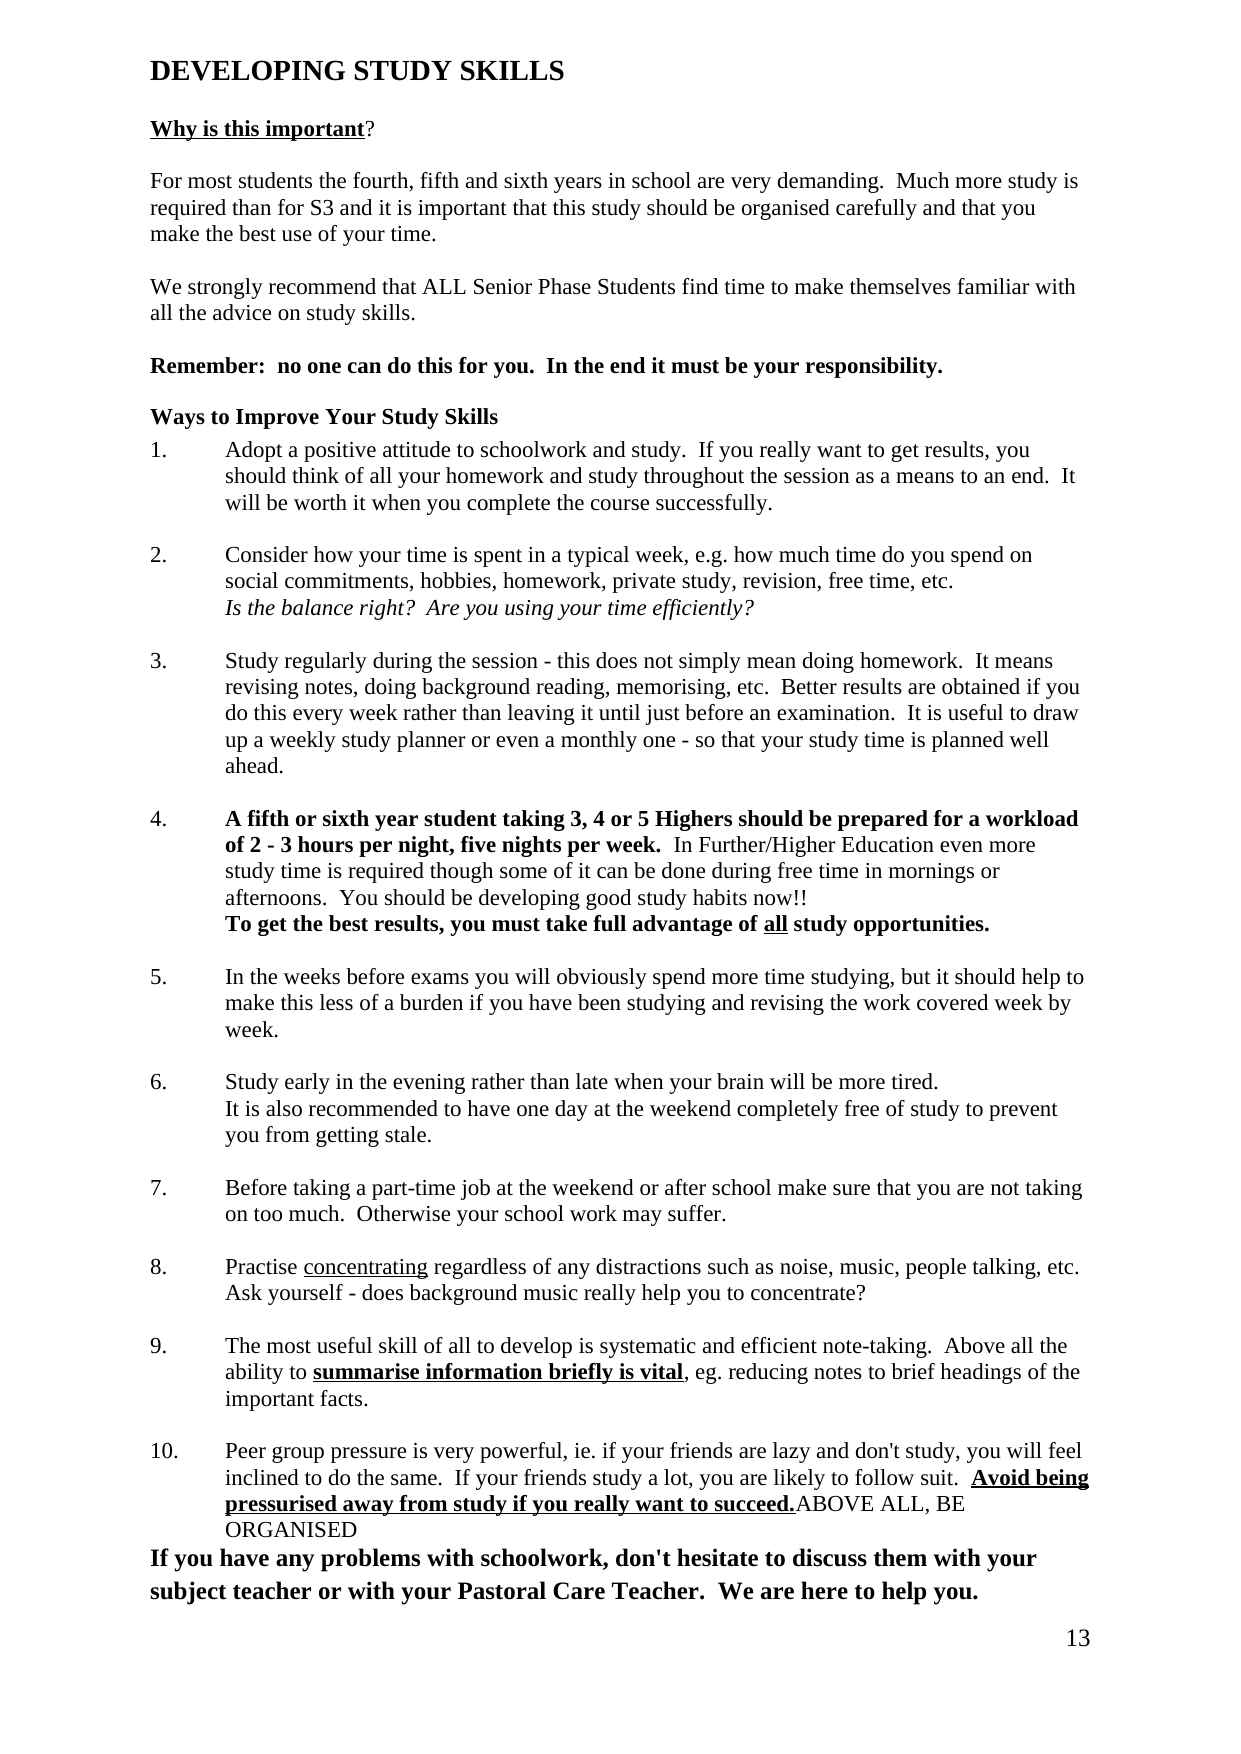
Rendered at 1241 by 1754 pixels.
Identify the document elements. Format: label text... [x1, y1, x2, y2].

text If you have any problems with schoolwork, don't hesitate to discuss them with your subject teacher or with your Pastoral Care Teacher. We are here to help you. [150, 1543, 1090, 1607]
text 8. Practise concentrating regardless of any distractions such as noise, music, people talking, etc. Ask yourself - does background music really help you to concentrate? [150, 1253, 1090, 1306]
text 10. Peer group pressure is very powerful, ie. if your friends are lazy and don't study, you will feel inclined to do the same. If your friends study a lot, you are likely to follow suit. Avoid being pressurised away from study if you really want to succeed.ABOVE ALL, BE ORGANISED [150, 1437, 1090, 1543]
text Why is this important? [150, 115, 1090, 141]
text Remember: no one can do this for you. In the end it must be your responsibility. [150, 352, 1090, 378]
text DEVELOPING STUDY SKILLS [150, 53, 1090, 87]
list Consider how your time is spent in a typical week, e.g. how much time do you spend on social commitments, hobbies, homework, private study, revision, free time, etc. [150, 541, 1090, 594]
text 4. A fifth or sixth year student taking 3, 4 or 5 Highers should be prepared for a workload of 2 - 3 hours per night, five nights per week. In Further/Higher Education even more study time is required though some of it can be done during free time in mornings or afternoons. You should be developing good study habits now!! [150, 805, 1090, 910]
subtitle Ways to Improve Your Study Skills [150, 403, 1090, 429]
text 7. Before taking a part-time job at the weekend or after school make sure that you are not taking on too much. Otherwise your school work may suffer. [150, 1174, 1090, 1226]
text To get the best results, you must take full advantage of all study opportunities. [150, 910, 1090, 937]
text We strongly recommend that ALL Senior Phase Students find time to make themselves familiar with all the advice on study skills. [150, 273, 1090, 326]
text For most students the fourth, fifth and sixth years in school are very demanding. Much more study is required than for S3 and it is important that this study should be organised carefully and that you make the best use of your time. [150, 167, 1090, 246]
text 6. Study early in the evening rather than late when your brain will be more tired. [150, 1068, 1090, 1095]
text 5. In the weeks before exams you will obviously spend more time studying, but it should help to make this less of a burden if you have been studying and revising the work covered week by week. [150, 963, 1090, 1042]
text 1. Adopt a positive attitude to schoolwork and study. If you really want to get results, you should think of all your homework and study throughout the session as a means to an end. It will be worth it when you complete the course successfully. [150, 436, 1090, 515]
text It is also recommended to have one day at the weekend completely free of study to prevent you from getting stale. [225, 1095, 1090, 1147]
text 9. The most useful skill of all to develop is systematic and efficient note-taking. Above all the ability to summarise information briefly is vital, eg. reducing notes to brief headings of the important facts. [150, 1332, 1090, 1411]
text 3. Study regularly during the session - this does not simply mean doing homework. It means revising notes, doing background reading, memorising, etc. Better results are obtained if you do this every week rather than leaving it until just before an examination. It is useful to draw up a weekly study planner or even a monthly one - so that your study time is planned well ahead. [150, 647, 1090, 778]
text Is the balance right? Are you using your time efficiently? [150, 594, 1090, 620]
